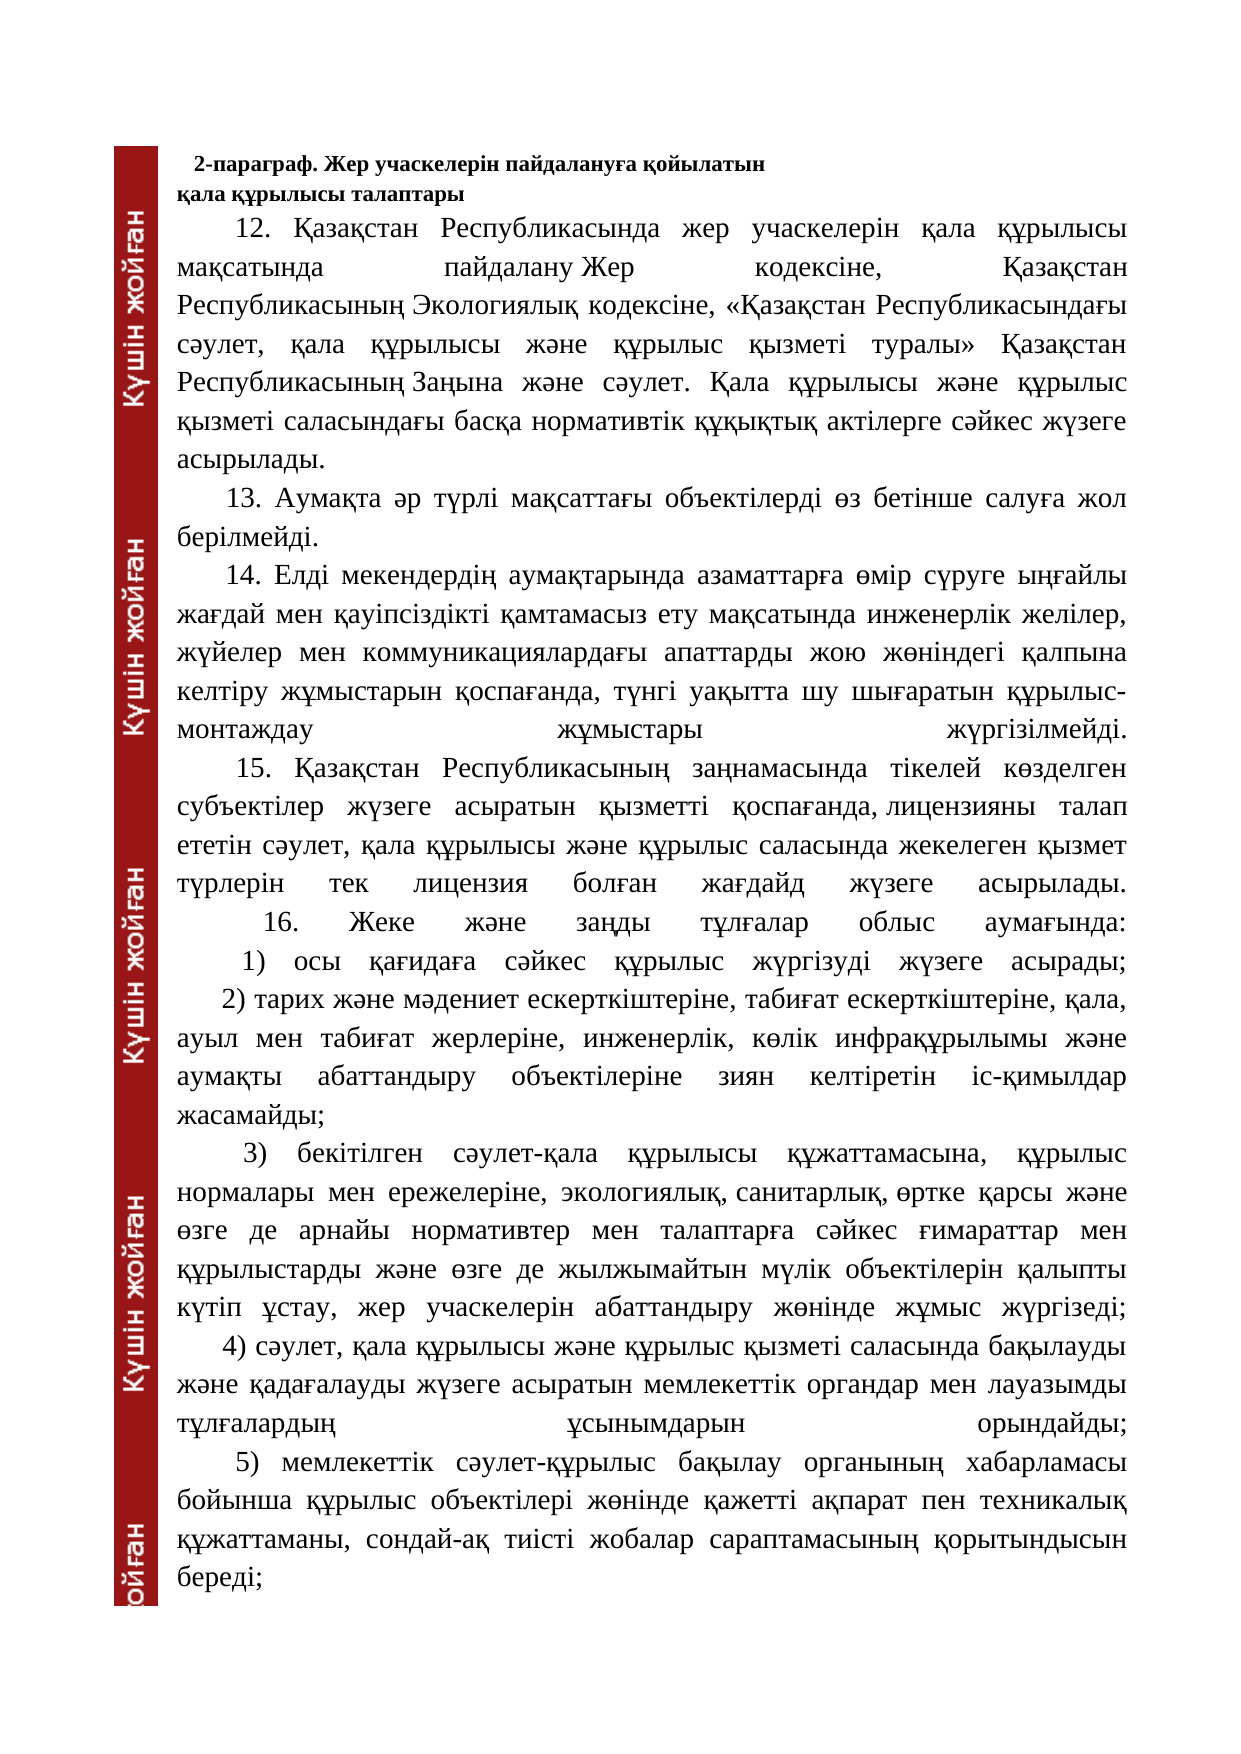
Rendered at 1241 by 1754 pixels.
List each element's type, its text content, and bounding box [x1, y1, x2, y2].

picture [114, 1593, 158, 1606]
text 2-параграф. Жер учаскелерін пайдалануға қойылатын қала құрылысы талаптары [112, 150, 1128, 207]
picture [114, 146, 158, 150]
